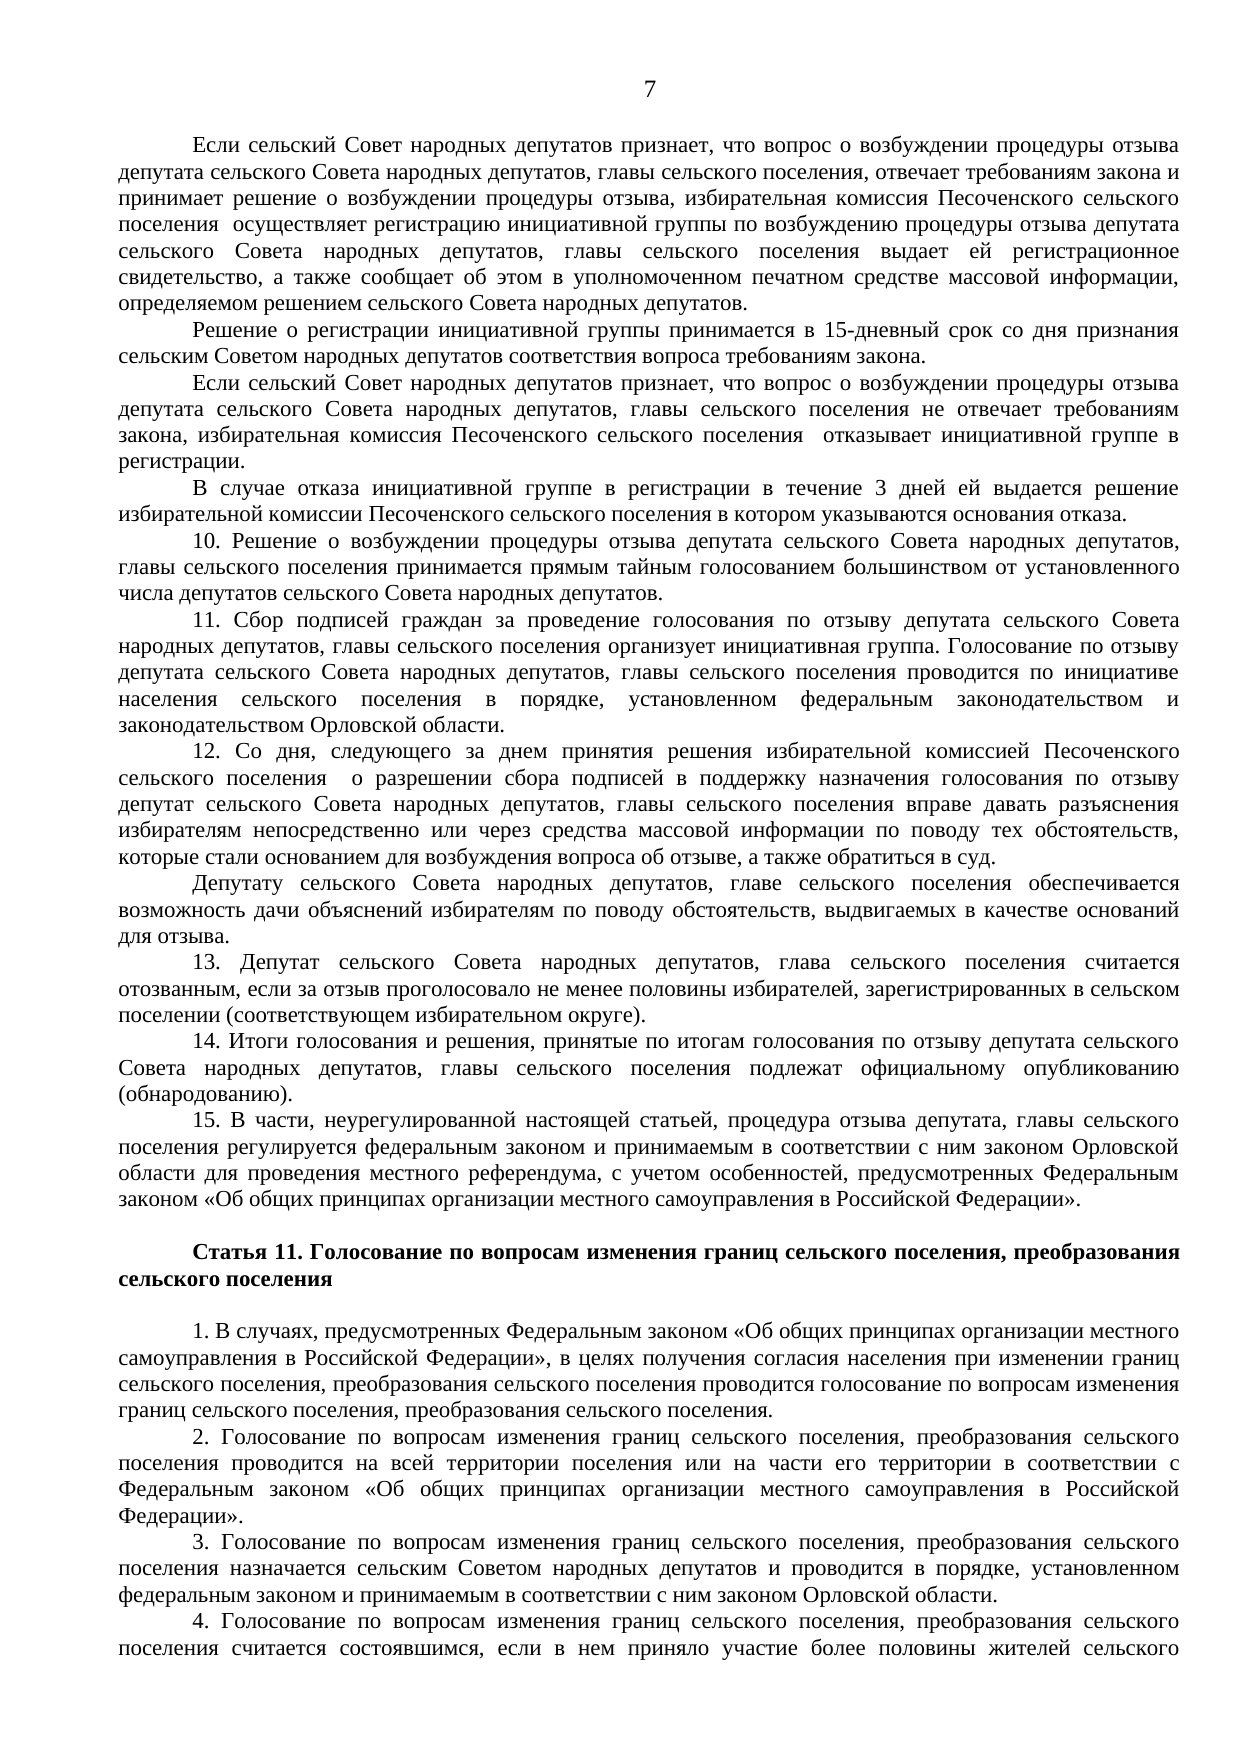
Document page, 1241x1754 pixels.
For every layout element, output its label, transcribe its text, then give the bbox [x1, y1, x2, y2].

text Статья 11. Голосование по вопросам изменения границ сельского поселения, преобразования сельского поселения [118, 1238, 1181, 1291]
text 12. Со дня, следующего за днем принятия решения избирательной комиссией Песоченского сельского поселения о разрешении сбора подписей в поддержку назначения голосования по отзыву депутат сельского Совета народных депутатов, главы сельского поселения вправе давать разъяснения избирателям непосредственно или через средства массовой информации по поводу тех обстоятельств, которые стали основанием для возбуждения вопроса об отзыве, а также обратиться в суд. [118, 737, 1181, 869]
text 1. В случаях, предусмотренных Федеральным законом «Об общих принципах организации местного самоуправления в Российской Федерации», в целях получения согласия населения при изменении границ сельского поселения, преобразования сельского поселения проводится голосование по вопросам изменения границ сельского поселения, преобразования сельского поселения. [118, 1317, 1181, 1423]
text 14. Итоги голосования и решения, принятые по итогам голосования по отзыву депутата сельского Совета народных депутатов, главы сельского поселения подлежат официальному опубликованию (обнародованию). [118, 1027, 1181, 1106]
text Если сельский Совет народных депутатов признает, что вопрос о возбуждении процедуры отзыва депутата сельского Совета народных депутатов, главы сельского поселения не отвечает требованиям закона, избирательная комиссия Песоченского сельского поселения отказывает инициативной группе в регистрации. [118, 368, 1181, 474]
text 11. Сбор подписей граждан за проведение голосования по отзыву депутата сельского Совета народных депутатов, главы сельского поселения организует инициативная группа. Голосование по отзыву депутата сельского Совета народных депутатов, главы сельского поселения проводится по инициативе населения сельского поселения в порядке, установленном федеральным законодательством и законодательством Орловской области. [118, 606, 1181, 737]
text 2. Голосование по вопросам изменения границ сельского поселения, преобразования сельского поселения проводится на всей территории поселения или на части его территории в соответствии с Федеральным законом «Об общих принципах организации местного самоуправления в Российской Федерации». [118, 1423, 1181, 1528]
text В случае отказа инициативной группе в регистрации в течение 3 дней ей выдается решение избирательной комиссии Песоченского сельского поселения в котором указываются основания отказа. [118, 474, 1181, 527]
text Депутату сельского Совета народных депутатов, главе сельского поселения обеспечивается возможность дачи объяснений избирателям по поводу обстоятельств, выдвигаемых в качестве оснований для отзыва. [118, 869, 1181, 948]
text Если сельский Совет народных депутатов признает, что вопрос о возбуждении процедуры отзыва депутата сельского Совета народных депутатов, главы сельского поселения, отвечает требованиям закона и принимает решение о возбуждении процедуры отзыва, избирательная комиссия Песоченского сельского поселения осуществляет регистрацию инициативной группы по возбуждению процедуры отзыва депутата сельского Совета народных депутатов, главы сельского поселения выдает ей регистрационное свидетельство, а также сообщает об этом в уполномоченном печатном средстве массовой информации, определяемом решением сельского Совета народных депутатов. [118, 131, 1181, 316]
text 10. Решение о возбуждении процедуры отзыва депутата сельского Совета народных депутатов, главы сельского поселения принимается прямым тайным голосованием большинством от установленного числа депутатов сельского Совета народных депутатов. [118, 527, 1181, 606]
text 15. В части, неурегулированной настоящей статьей, процедура отзыва депутата, главы сельского поселения регулируется федеральным законом и принимаемым в соответствии с ним законом Орловской области для проведения местного референдума, с учетом особенностей, предусмотренных Федеральным законом «Об общих принципах организации местного самоуправления в Российской Федерации». [118, 1106, 1181, 1212]
text 3. Голосование по вопросам изменения границ сельского поселения, преобразования сельского поселения назначается сельским Советом народных депутатов и проводится в порядке, установленном федеральным законом и принимаемым в соответствии с ним законом Орловской области. [118, 1528, 1181, 1607]
text 13. Депутат сельского Совета народных депутатов, глава сельского поселения считается отозванным, если за отзыв проголосовало не менее половины избирателей, зарегистрированных в сельском поселении (соответствующем избирательном округе). [118, 948, 1181, 1027]
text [118, 1607, 1181, 1660]
text Решение о регистрации инициативной группы принимается в 15-дневный срок со дня признания сельским Советом народных депутатов соответствия вопроса требованиям закона. [118, 316, 1181, 368]
